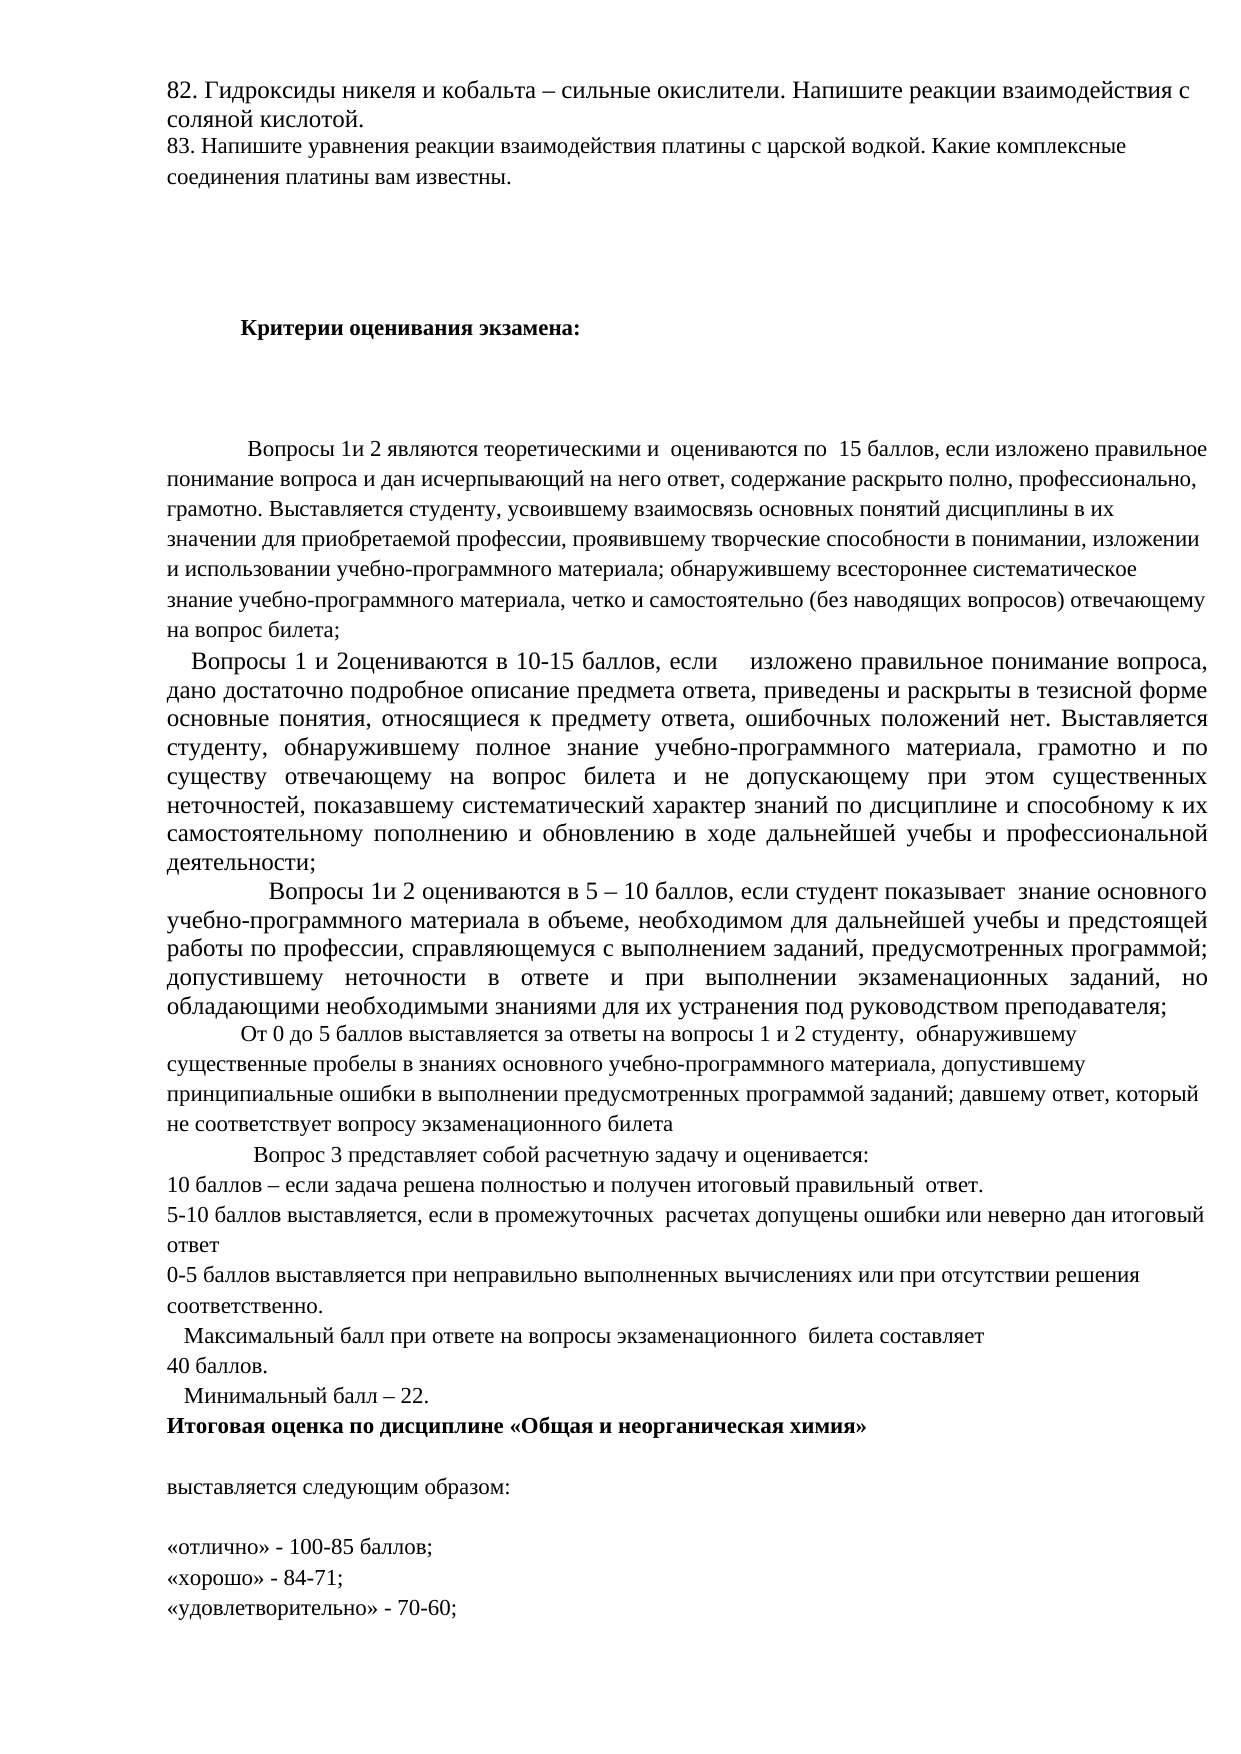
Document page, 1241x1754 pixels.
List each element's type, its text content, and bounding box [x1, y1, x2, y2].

text Вопросы 1 и 2оцениваются в 10-15 баллов, если изложено правильное понимание вопроса, дано достаточно подробное описание предмета ответа, приведены и раскрыты в тезисной форме основные понятия, относящиеся к предмету ответа, ошибочных положений нет. Выставляется студенту, обнаружившему полное знание учебно-программного материала, грамотно и по существу отвечающему на вопрос билета и не допускающему при этом существенных неточностей, показавшему систематический характер знаний по дисциплине и способному к их самостоятельному пополнению и обновлению в ходе дальнейшей учебы и профессиональной деятельности; [167, 646, 1209, 876]
text Вопросы 1и 2 оцениваются в 5 – 10 баллов, если студент показывает знание основного учебно-программного материала в объеме, необходимом для дальнейшей учебы и предстоящей работы по профессии, справляющемуся с выполнением заданий, предусмотренных программой; допустившему неточности в ответе и при выполнении экзаменационных заданий, но обладающими необходимыми знаниями для их устранения под руководством преподавателя; [167, 876, 1209, 1020]
text 83. Напишите уравнения реакции взаимодействия платины с царской водкой. Какие комплексные соединения платины вам известны. [167, 132, 1209, 189]
text От 0 до 5 баллов выставляется за ответы на вопросы 1 и 2 студенту, обнаружившему существенные пробелы в знаниях основного учебно-программного материала, допустившему принципиальные ошибки в выполнении предусмотренных программой заданий; давшему ответ, который не соответствует вопросу экзаменационного билета [167, 1020, 1209, 1137]
text Критерии оценивания экзамена: [167, 314, 1209, 340]
text 40 баллов. [167, 1352, 1209, 1378]
text 5-10 баллов выставляется, если в промежуточных расчетах допущены ошибки или неверно дан итоговый ответ [167, 1201, 1209, 1258]
text Вопросы 1и 2 являются теоретическими и оцениваются по 15 баллов, если изложено правильное понимание вопроса и дан исчерпывающий на него ответ, содержание раскрыто полно, профессионально, грамотно. Выставляется студенту, усвоившему взаимосвязь основных понятий дисциплины в их значении для приобретаемой профессии, проявившему творческие способности в понимании, изложении и использовании учебно-программного материала; обнаружившему всестороннее систематическое знание учебно-программного материала, четко и самостоятельно (без наводящих вопросов) отвечающему на вопрос билета; [167, 434, 1209, 642]
text Максимальный балл при ответе на вопросы экзаменационного билета составляет [167, 1322, 1209, 1348]
text «хорошо» - 84-71; [167, 1563, 1209, 1590]
text 10 баллов – если задача решена полностью и получен итоговый правильный ответ. [167, 1171, 1209, 1197]
text «удовлетворительно» - 70-60; [167, 1594, 1209, 1620]
text Минимальный балл – 22. [167, 1382, 1209, 1409]
text выставляется следующим образом: [167, 1473, 1209, 1499]
text 82. Гидроксиды никеля и кобальта – сильные окислители. Напишите реакции взаимодействия с соляной кислотой. [167, 75, 1209, 132]
text Итоговая оценка по дисциплине «Общая и неорганическая химия» [167, 1412, 1209, 1439]
text Вопрос 3 представляет собой расчетную задачу и оценивается: [167, 1141, 1209, 1167]
text «отлично» - 100-85 баллов; [167, 1533, 1209, 1560]
text 0-5 баллов выставляется при неправильно выполненных вычислениях или при отсутствии решения соответственно. [167, 1261, 1209, 1318]
